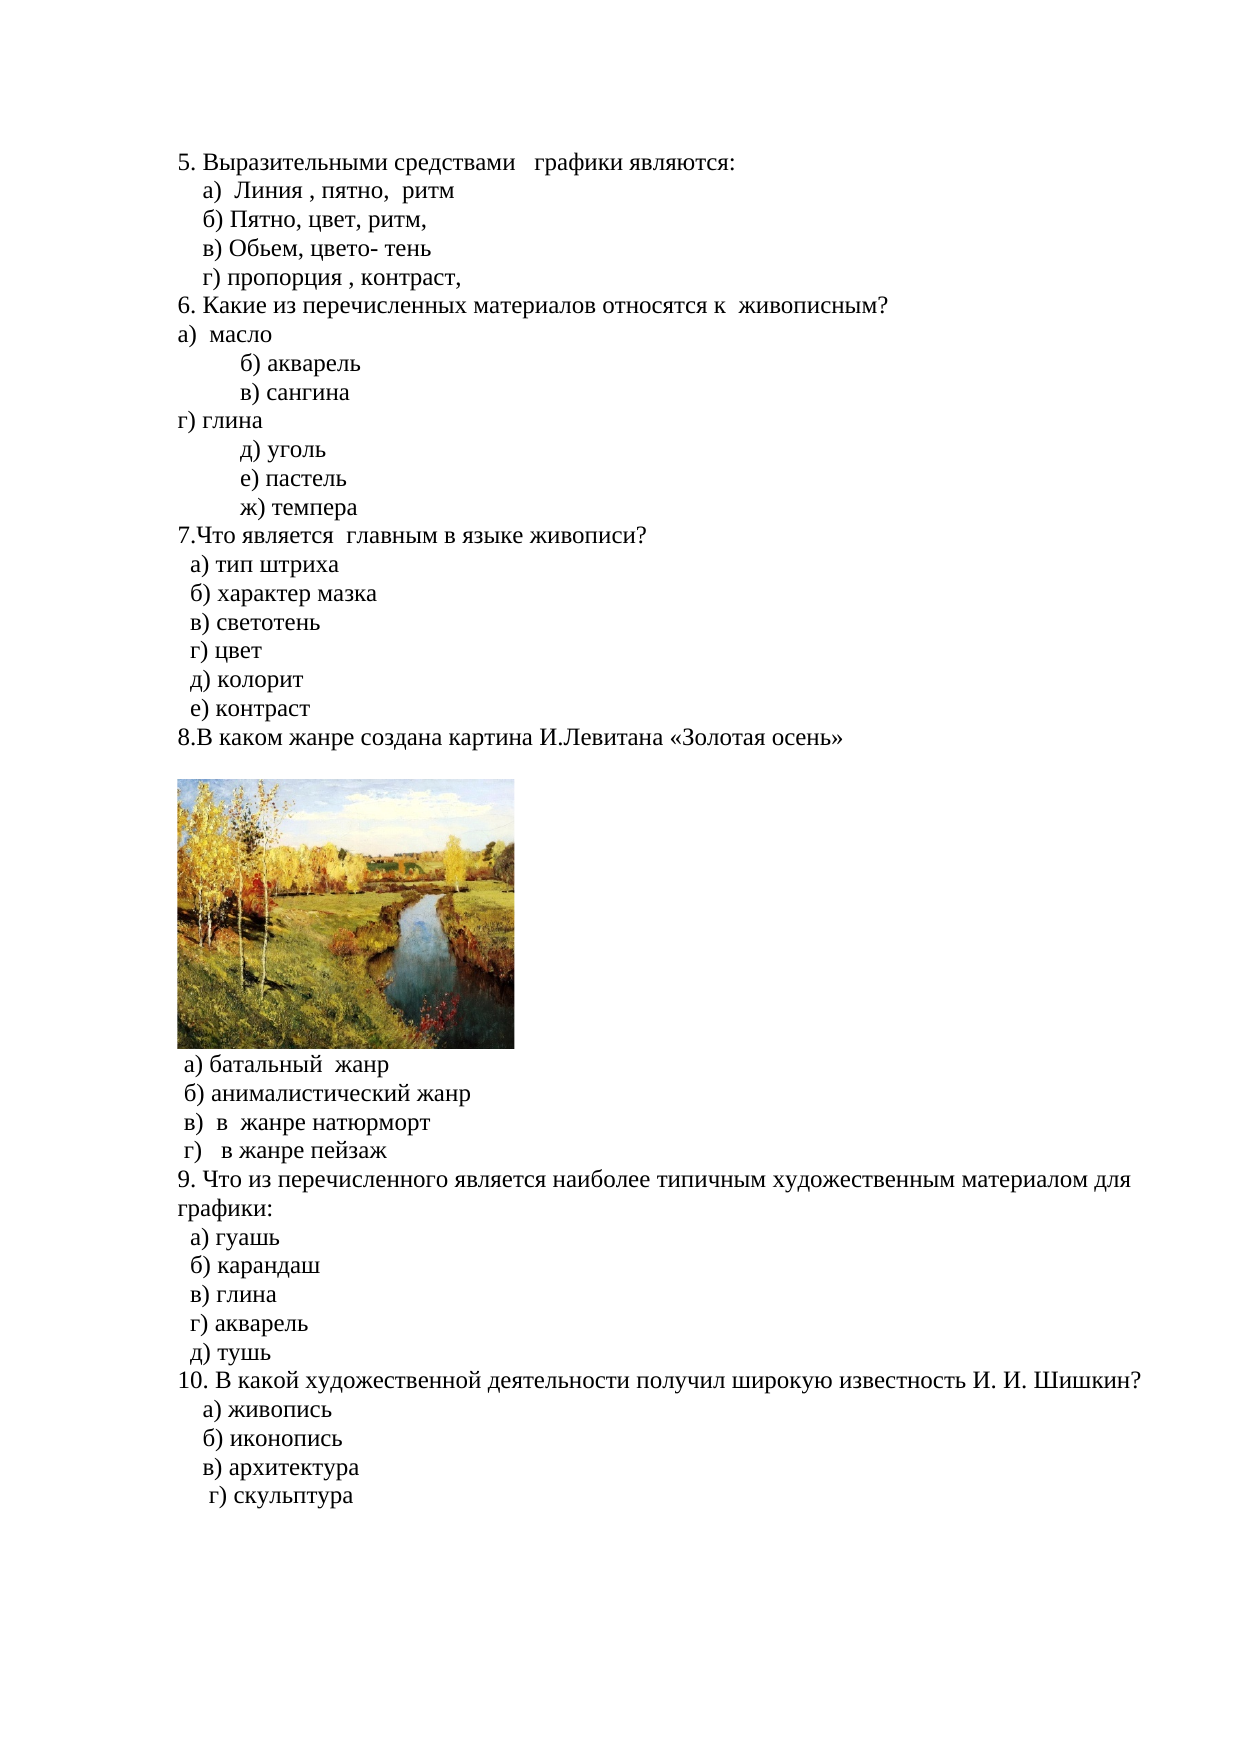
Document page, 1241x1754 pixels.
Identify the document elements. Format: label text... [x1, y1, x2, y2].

text 6. Какие из перечисленных материалов относятся к живописным? [177, 291, 1152, 319]
text г) акварель [177, 1308, 1152, 1337]
text а) Линия , пятно, ритм [177, 176, 1152, 204]
text в) светотень [177, 607, 1152, 636]
text б) акварель [177, 348, 1152, 377]
text д) тушь [177, 1337, 1152, 1365]
text 7.Что является главным в языке живописи? [177, 521, 1152, 549]
text в) архитектура [177, 1452, 1152, 1480]
text 9. Что из перечисленного является наиболее типичным художественным материалом для графики: а) гуашь [177, 1164, 1152, 1250]
text в) Обьем, цвето- тень [177, 233, 1152, 262]
text е) пастель [177, 463, 1152, 492]
text г) в жанре пейзаж [177, 1135, 1152, 1164]
text б) карандаш [177, 1250, 1152, 1279]
text б) характер мазка [177, 578, 1152, 607]
text б) Пятно, цвет, ритм, [177, 204, 1152, 233]
text г) скульптура [177, 1480, 1152, 1509]
text е) контраст [177, 693, 1152, 722]
picture [177, 779, 515, 1049]
text б) иконопись [177, 1423, 1152, 1452]
text а) тип штриха [177, 549, 1152, 578]
text 10. В какой художественной деятельности получил широкую известность И. И. Шишкин? а) живопись [177, 1365, 1152, 1423]
text г) глина [177, 406, 1152, 434]
text г) цвет [177, 636, 1152, 664]
text а) масло [177, 319, 1152, 348]
text д) уголь [177, 434, 1152, 463]
text в) сангина [177, 377, 1152, 406]
text ж) темпера [177, 492, 1152, 521]
text г) пропорция , контраст, [177, 262, 1152, 291]
text 8.В каком жанре создана картина И.Левитана «Золотая осень» [177, 722, 1152, 751]
text в) в жанре натюрморт [177, 1107, 1152, 1135]
text в) глина [177, 1279, 1152, 1308]
text б) анималистический жанр [177, 1078, 1152, 1107]
text д) колорит [177, 664, 1152, 693]
text 5. Выразительными средствами графики являются: [177, 147, 1152, 176]
